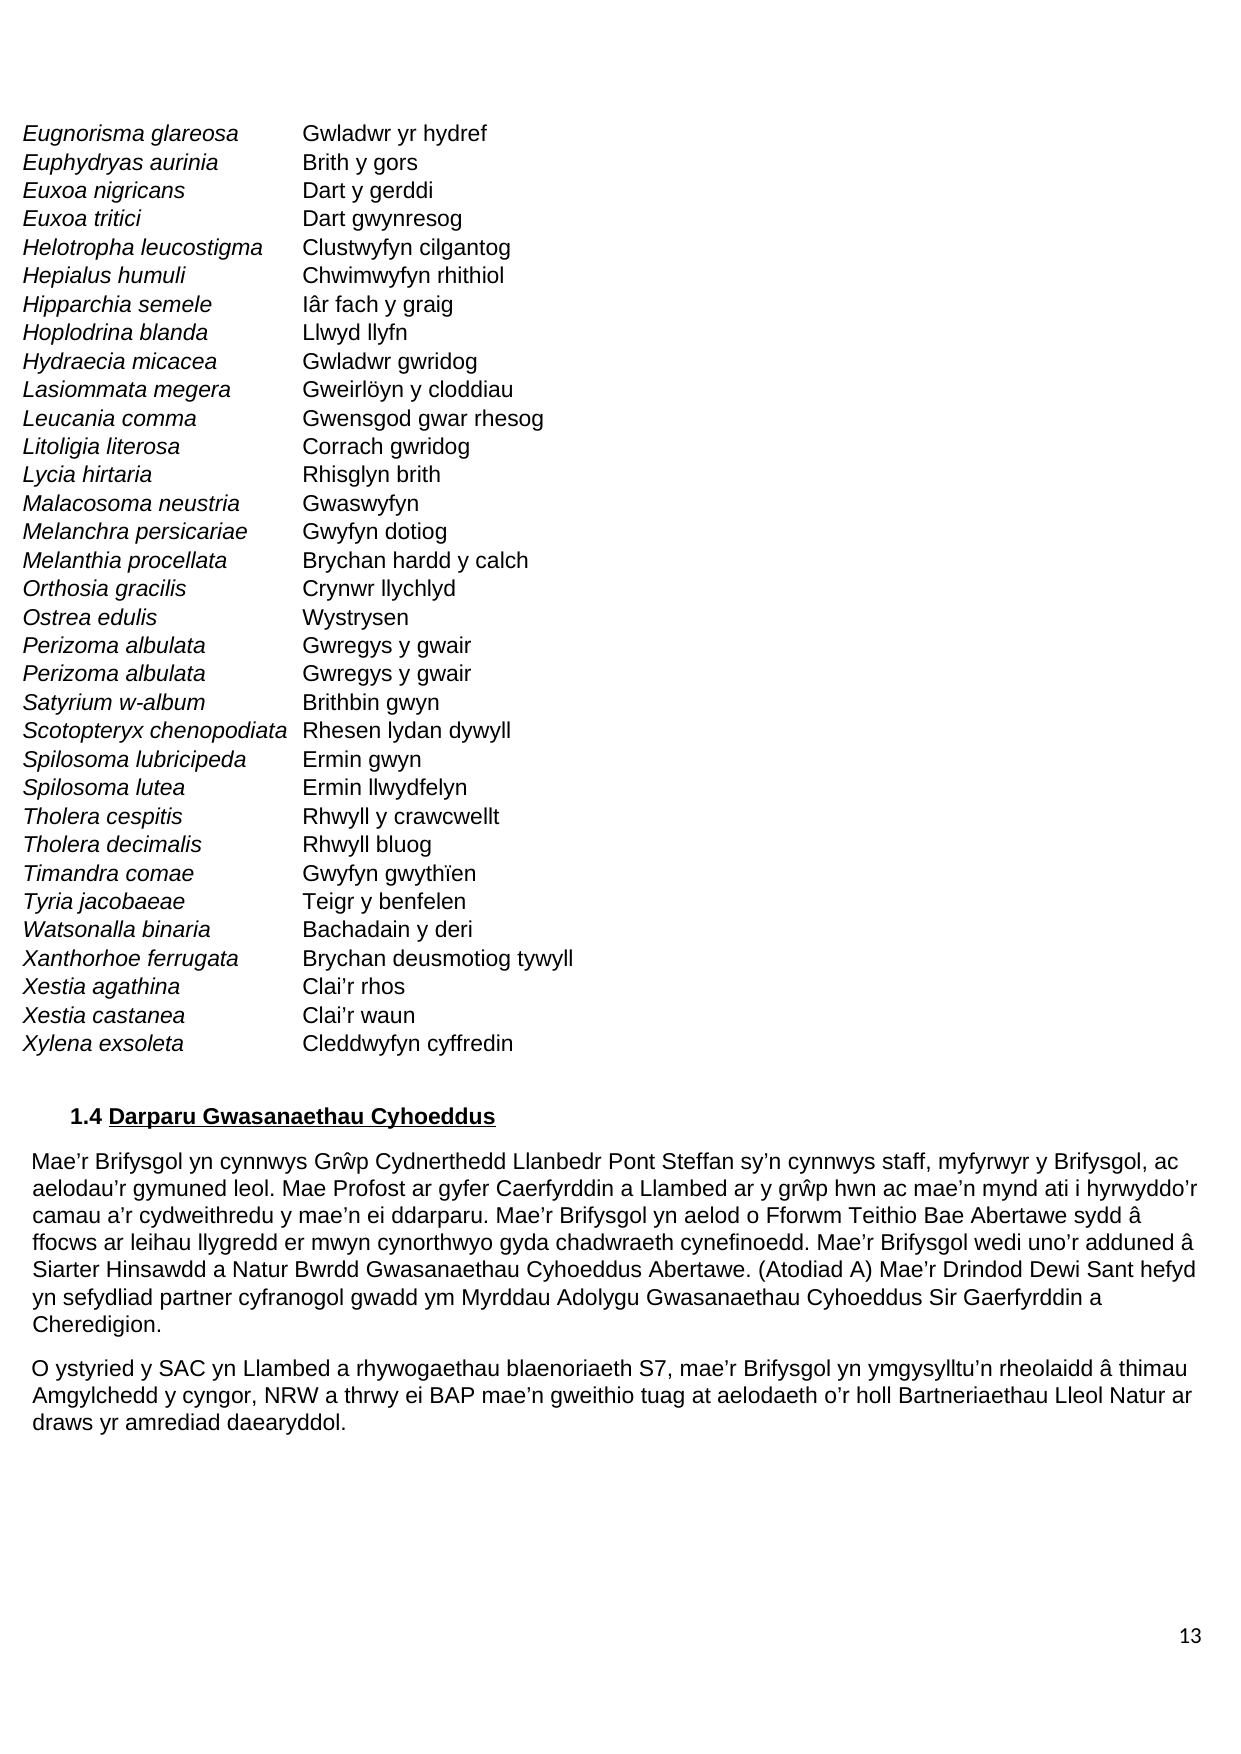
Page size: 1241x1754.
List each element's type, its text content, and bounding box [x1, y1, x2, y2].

table_cell Gwregys y gwair [302, 632, 996, 660]
table_cell Tholera decimalis [22, 831, 302, 859]
table_cell Melanthia procellata [22, 547, 302, 575]
table_cell Rhisglyn brith [302, 461, 996, 490]
table_cell Tholera cespitis [22, 803, 302, 831]
table_cell Crynwr llychlyd [302, 575, 996, 603]
table_cell Eugnorisma glareosa [22, 120, 302, 148]
table_cell Clai’r waun [302, 1002, 996, 1030]
table_cell Gwyfyn gwythïen [302, 860, 996, 888]
table_cell Gwladwr gwridog [302, 348, 996, 376]
table_cell Gweirlöyn y cloddiau [302, 376, 996, 404]
table_cell Orthosia gracilis [22, 575, 302, 603]
table_cell Rhwyll y crawcwellt [302, 803, 996, 831]
table_cell Euxoa nigricans [22, 177, 302, 205]
table_cell Brithbin gwyn [302, 689, 996, 717]
table_cell Euxoa tritici [22, 205, 302, 234]
table_cell Tyria jacobaeae [22, 888, 302, 916]
table_cell Chwimwyfyn rhithiol [302, 262, 996, 291]
table_cell Litoligia literosa [22, 433, 302, 461]
table_cell Clai’r rhos [302, 973, 996, 1002]
table_cell Hydraecia micacea [22, 348, 302, 376]
table_cell Dart y gerddi [302, 177, 996, 205]
table_cell Ermin llwydfelyn [302, 774, 996, 803]
table_cell Rhesen lydan dywyll [302, 717, 996, 746]
table_cell Gwaswyfyn [302, 490, 996, 518]
table_cell Teigr y benfelen [302, 888, 996, 916]
table_cell Corrach gwridog [302, 433, 996, 461]
text Mae’r Brifysgol yn cynnwys Grŵp Cydnerthedd Llanbedr Pont Steffan sy’n cynnwys staff, myfyrwyr y Brifysgol, ac aelodau’r gymuned leol. Mae Profost ar gyfer Caerfyrddin a Llambed ar y grŵp hwn ac mae’n mynd ati i hyrwyddo’r camau a’r cydweithredu y mae’n ei ddarparu. Mae’r Brifysgol yn aelod o Fforwm Teithio Bae Abertawe sydd â ffocws ar leihau llygredd er mwyn cynorthwyo gyda chadwraeth cynefinoedd. Mae’r Brifysgol wedi uno’r adduned â Siarter Hinsawdd a Natur Bwrdd Gwasanaethau Cyhoeddus Abertawe. (Atodiad A) Mae’r Drindod Dewi Sant hefyd yn sefydliad partner cyfranogol gwadd ym Myrddau Adolygu Gwasanaethau Cyhoeddus Sir Gaerfyrddin a Cheredigion. [31, 1148, 1202, 1337]
table_cell Dart gwynresog [302, 205, 996, 234]
table_cell Watsonalla binaria [22, 916, 302, 945]
table_cell Brith y gors [302, 149, 996, 177]
table_cell Hoplodrina blanda [22, 319, 302, 348]
table_cell Perizoma albulata [22, 632, 302, 660]
table_cell Malacosoma neustria [22, 490, 302, 518]
table_cell Clustwyfyn cilgantog [302, 234, 996, 262]
table_cell Spilosoma lubricipeda [22, 746, 302, 774]
text O ystyried y SAC yn Llambed a rhywogaethau blaenoriaeth S7, mae’r Brifysgol yn ymgysylltu’n rheolaidd â thimau Amgylchedd y cyngor, NRW a thrwy ei BAP mae’n gweithio tuag at aelodaeth o’r holl Bartneriaethau Lleol Natur ar draws yr amrediad daearyddol. [31, 1355, 1202, 1436]
table_cell Euphydryas aurinia [22, 149, 302, 177]
table_cell Perizoma albulata [22, 660, 302, 689]
table_cell Ostrea edulis [22, 604, 302, 632]
table_cell Wystrysen [302, 604, 996, 632]
table_cell Spilosoma lutea [22, 774, 302, 803]
table_cell Lasiommata megera [22, 376, 302, 404]
table_cell Xestia agathina [22, 973, 302, 1002]
table_cell Xylena exsoleta [22, 1030, 302, 1058]
table_cell Llwyd llyfn [302, 319, 996, 348]
table_cell Brychan hardd y calch [302, 547, 996, 575]
table_cell Ermin gwyn [302, 746, 996, 774]
table_cell Melanchra persicariae [22, 518, 302, 547]
table_cell Lycia hirtaria [22, 461, 302, 490]
table_cell Iâr fach y graig [302, 291, 996, 319]
table_cell Rhwyll bluog [302, 831, 996, 859]
table_cell Gwladwr yr hydref [302, 120, 996, 148]
subtitle 1.4 Darparu Gwasanaethau Cyhoeddus [70, 1103, 1202, 1129]
table_cell Satyrium w-album [22, 689, 302, 717]
table_cell Timandra comae [22, 860, 302, 888]
table_cell Gwregys y gwair [302, 660, 996, 689]
table_cell Brychan deusmotiog tywyll [302, 945, 996, 973]
table_cell Bachadain y deri [302, 916, 996, 945]
table_cell Helotropha leucostigma [22, 234, 302, 262]
table_cell Xestia castanea [22, 1002, 302, 1030]
table_cell Hepialus humuli [22, 262, 302, 291]
table_cell Scotopteryx chenopodiata [22, 717, 302, 746]
table_cell Leucania comma [22, 405, 302, 433]
table_cell Xanthorhoe ferrugata [22, 945, 302, 973]
table_cell Gwyfyn dotiog [302, 518, 996, 547]
table_cell Cleddwyfyn cyffredin [302, 1030, 996, 1058]
table_cell Gwensgod gwar rhesog [302, 405, 996, 433]
table_cell Hipparchia semele [22, 291, 302, 319]
